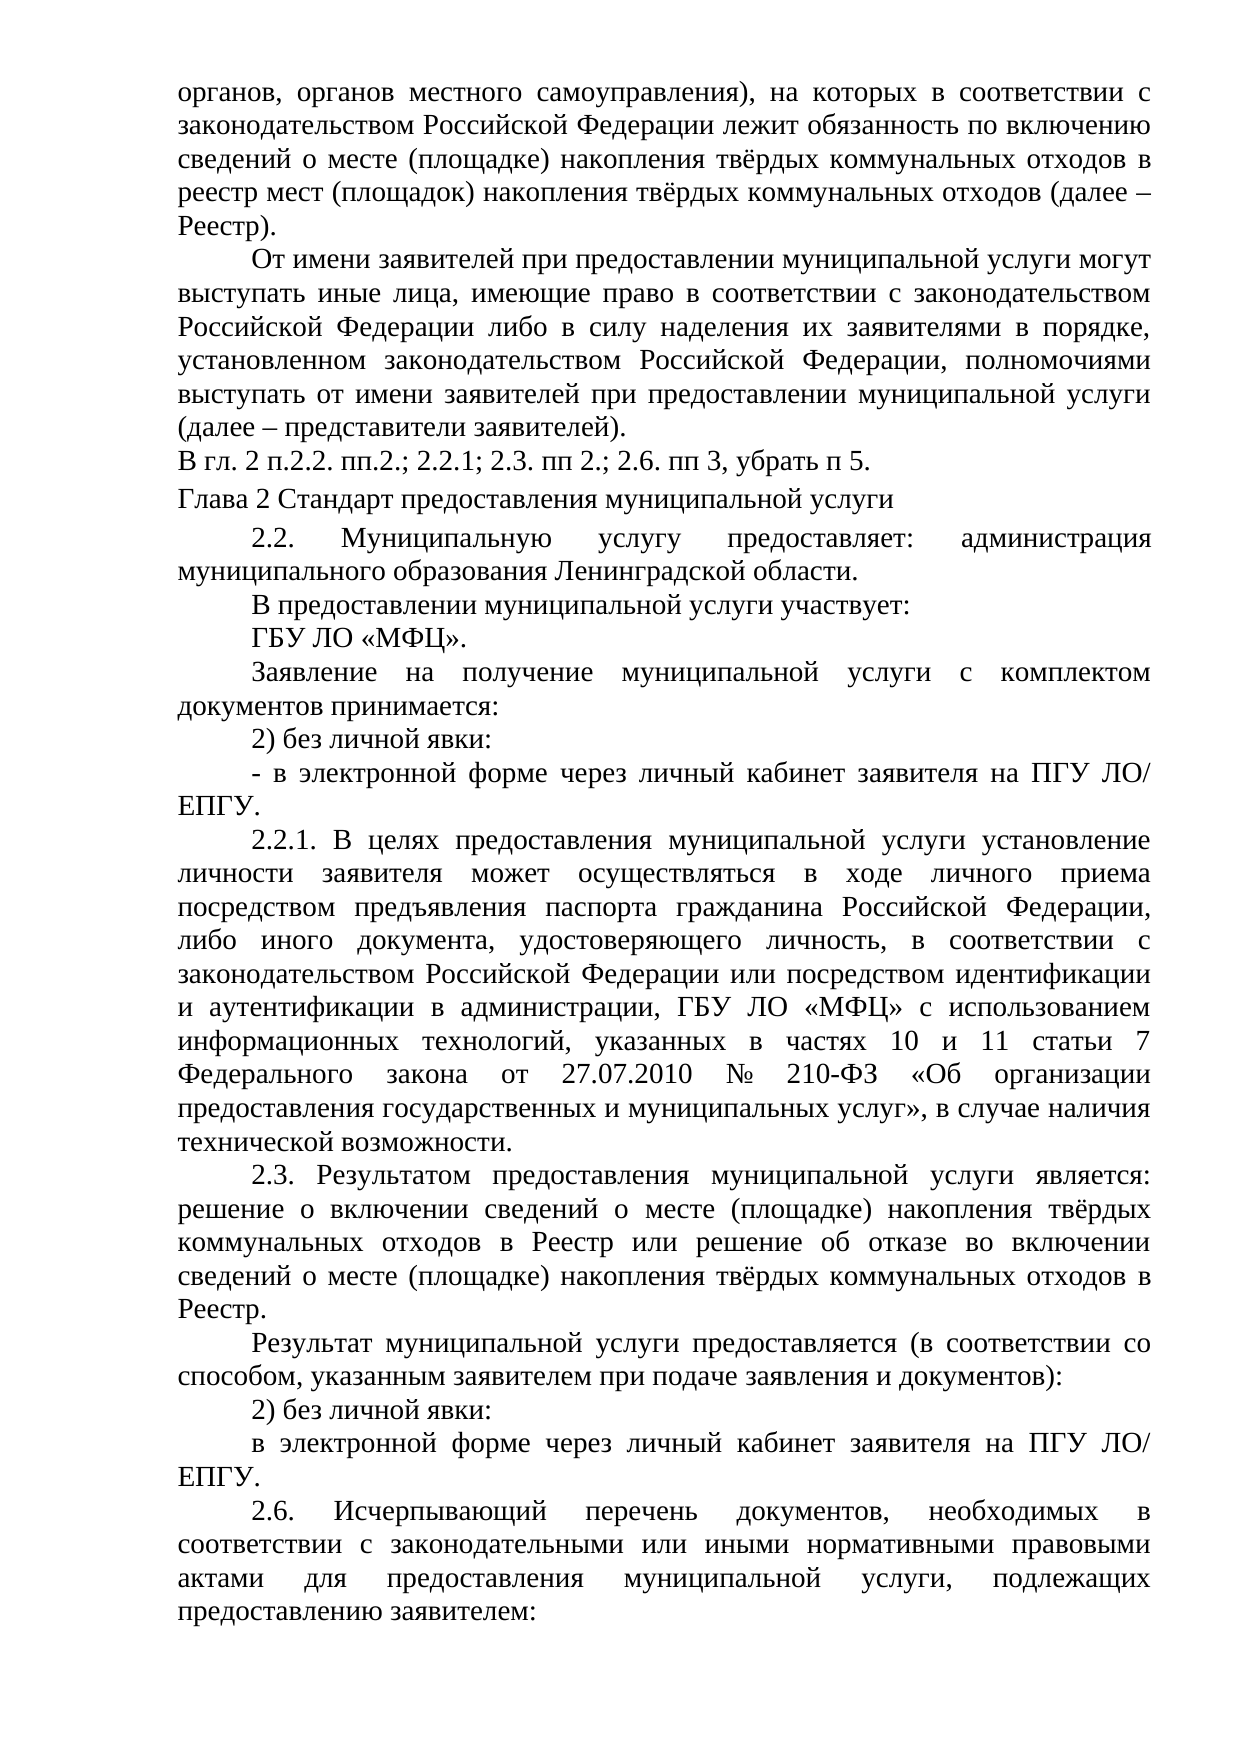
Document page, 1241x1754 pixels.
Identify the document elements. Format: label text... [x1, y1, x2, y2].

text Заявление на получение муниципальной услуги с комплектом документов принимается: [177, 654, 1152, 721]
text От имени заявителей при предоставлении муниципальной услуги могут выступать иные лица, имеющие право в соответствии с законодательством Российской Федерации либо в силу наделения их заявителями в порядке, установленном законодательством Российской Федерации, полномочиями выступать от имени заявителей при предоставлении муниципальной услуги (далее – представители заявителей). [177, 242, 1152, 443]
text 2.3. Результатом предоставления муниципальной услуги является: решение о включении сведений о месте (площадке) накопления твёрдых коммунальных отходов в Реестр или решение об отказе во включении сведений о месте (площадке) накопления твёрдых коммунальных отходов в Реестр. [177, 1157, 1152, 1325]
text 2) без личной явки: [177, 1392, 1152, 1426]
text В предоставлении муниципальной услуги участвует: [177, 587, 1152, 621]
text Глава 2 Стандарт предоставления муниципальной услуги [166, 481, 1152, 515]
text 2.2. Муниципальную услугу предоставляет: администрация муниципального образования Ленинградской области. [177, 520, 1152, 587]
text 2) без личной явки: [177, 721, 1152, 755]
text - в электронной форме через личный кабинет заявителя на ПГУ ЛО/ ЕПГУ. [177, 755, 1152, 822]
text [177, 74, 1152, 242]
text в электронной форме через личный кабинет заявителя на ПГУ ЛО/ ЕПГУ. [177, 1426, 1152, 1493]
text ГБУ ЛО «МФЦ». [177, 621, 1152, 654]
text Результат муниципальной услуги предоставляется (в соответствии со способом, указанным заявителем при подаче заявления и документов): [177, 1325, 1152, 1392]
text 2.2.1. В целях предоставления муниципальной услуги установление личности заявителя может осуществляться в ходе личного приема посредством предъявления паспорта гражданина Российской Федерации, либо иного документа, удостоверяющего личность, в соответствии с законодательством Российской Федерации или посредством идентификации и аутентификации в администрации, ГБУ ЛО «МФЦ» с использованием информационных технологий, указанных в частях 10 и 11 статьи 7 Федерального закона от 27.07.2010 № 210-ФЗ «Об организации предоставления государственных и муниципальных услуг», в случае наличия технической возможности. [177, 822, 1152, 1157]
text 2.6. Исчерпывающий перечень документов, необходимых в соответствии с законодательными или иными нормативными правовыми актами для предоставления муниципальной услуги, подлежащих предоставлению заявителем: [177, 1493, 1152, 1627]
text В гл. 2 п.2.2. пп.2.; 2.2.1; 2.3. пп 2.; 2.6. пп 3, убрать п 5. [166, 443, 1152, 476]
